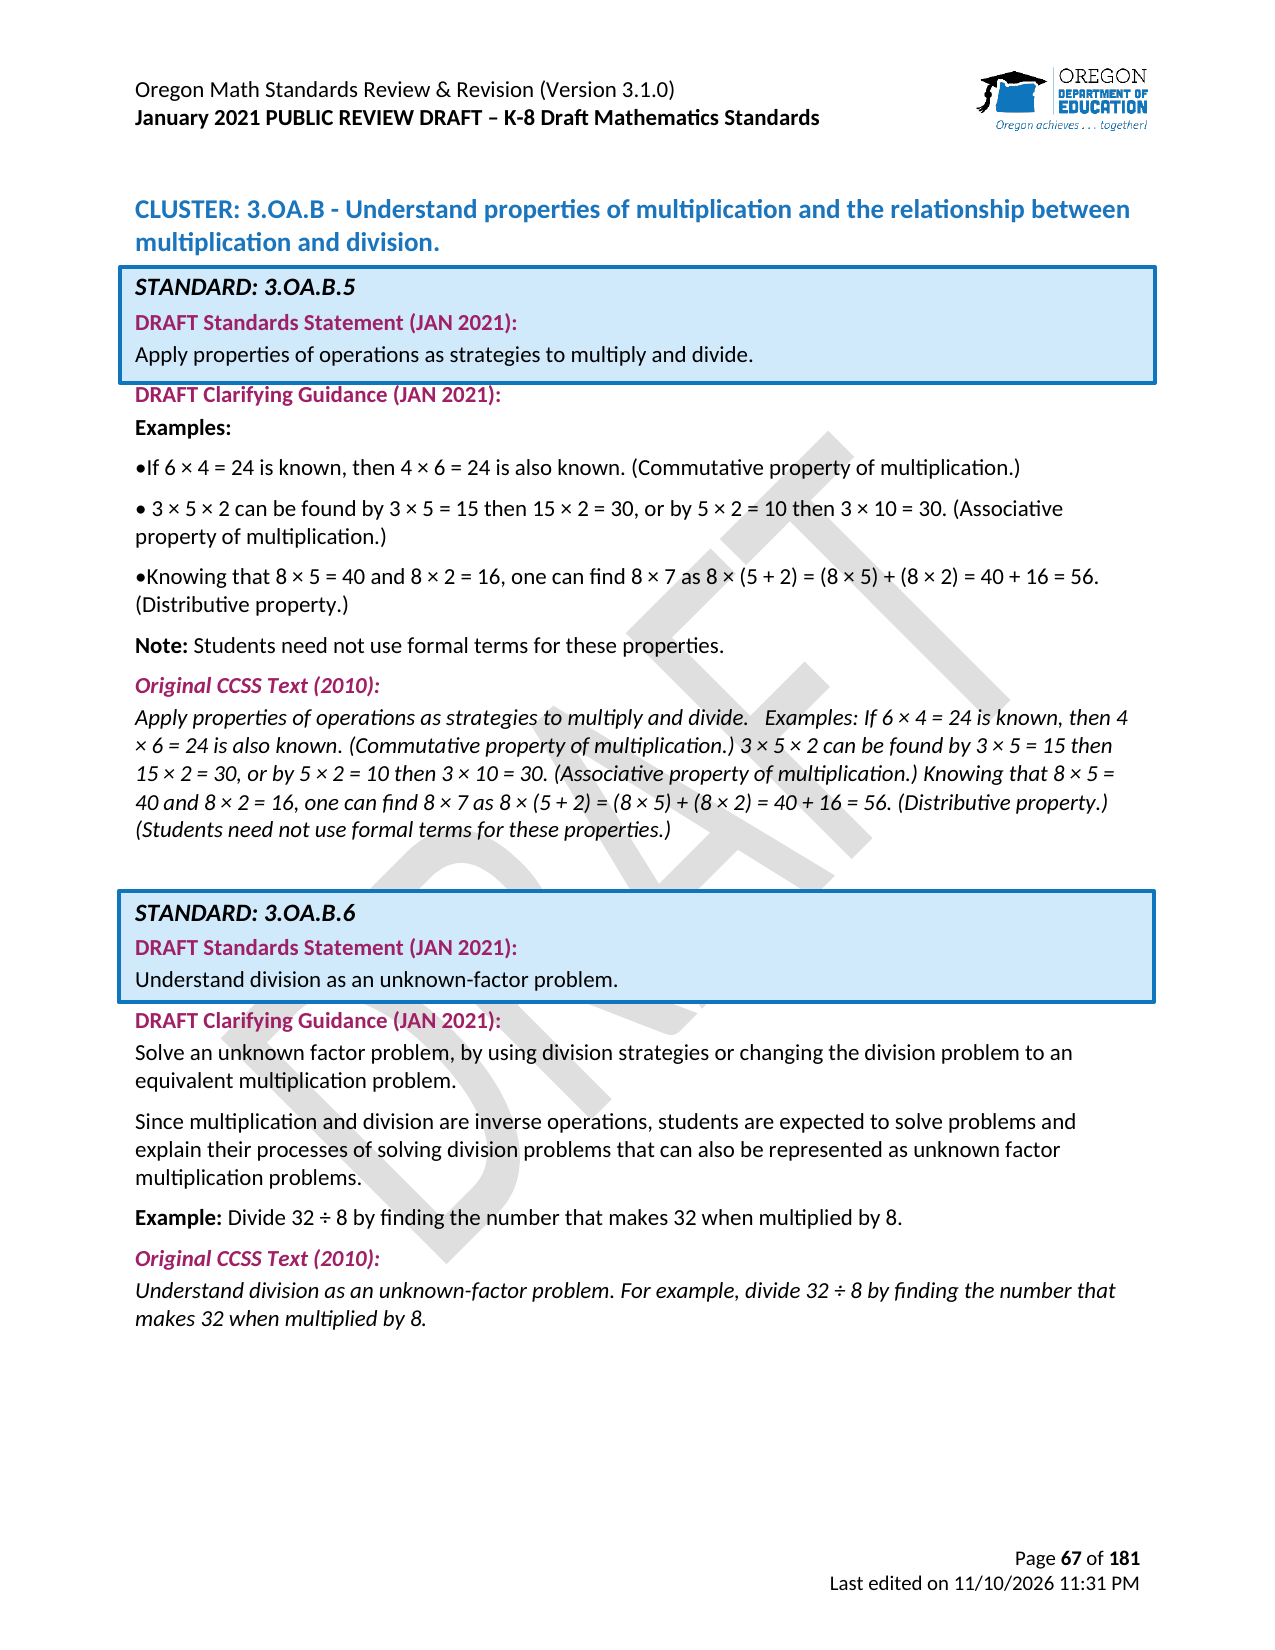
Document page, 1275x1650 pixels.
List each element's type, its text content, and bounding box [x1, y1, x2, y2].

text • 3 × 5 × 2 can be found by 3 × 5 = 15 then 15 × 2 = 30, or by 5 × 2 = 10 then 3 × 10 = 30. (Associative property of multiplication.) [135, 494, 1140, 550]
picture [957, 48, 1168, 154]
subtitle DRAFT Clarifying Guidance (JAN 2021): [135, 381, 1140, 408]
text Understand division as an unknown-factor problem. [135, 966, 1140, 994]
text Understand division as an unknown-factor problem. For example, divide 32 ÷ 8 by finding the number that makes 32 when multiplied by 8. [135, 1276, 1140, 1332]
subtitle Original CCSS Text (2010): [135, 671, 1140, 699]
text Solve an unknown factor problem, by using division strategies or changing the division problem to an equivalent multiplication problem. [135, 1038, 1140, 1094]
text Note: Students need not use formal terms for these properties. [135, 631, 1140, 659]
text Example: Divide 32 ÷ 8 by finding the number that makes 32 when multiplied by 8. [135, 1203, 1140, 1231]
subtitle DRAFT Standards Statement (JAN 2021): [135, 933, 1140, 961]
text Examples: [135, 413, 1140, 441]
text •Knowing that 8 × 5 = 40 and 8 × 2 = 16, one can find 8 × 7 as 8 × (5 + 2) = (8 × 5) + (8 × 2) = 40 + 16 = 56. (Distributive property.) [135, 562, 1140, 618]
text Since multiplication and division are inverse operations, students are expected to solve problems and explain their processes of solving division problems that can also be represented as unknown factor multiplication problems. [135, 1107, 1140, 1191]
subtitle CLUSTER: 3.OA.B - Understand properties of multiplication and the relationship between multiplication and division. [135, 192, 1140, 258]
subtitle Original CCSS Text (2010): [135, 1244, 1140, 1272]
subtitle DRAFT Standards Statement (JAN 2021): [135, 308, 1140, 336]
text Apply properties of operations as strategies to multiply and divide. [135, 340, 1140, 368]
subtitle DRAFT Clarifying Guidance (JAN 2021): [135, 1006, 1140, 1034]
text Apply properties of operations as strategies to multiply and divide. Examples: If 6 × 4 = 24 is known, then 4 × 6 = 24 is also known. (Commutative property of multiplication.) 3 × 5 × 2 can be found by 3 × 5 = 15 then 15 × 2 = 30, or by 5 × 2 = 10 then 3 × 10 = 30. (Associative property of multiplication.) Knowing that 8 × 5 = 40 and 8 × 2 = 16, one can find 8 × 7 as 8 × (5 + 2) = (8 × 5) + (8 × 2) = 40 + 16 = 56. (Distributive property.) (Students need not use formal terms for these properties.) [135, 703, 1140, 844]
text •If 6 × 4 = 24 is known, then 4 × 6 = 24 is also known. (Commutative property of multiplication.) [135, 453, 1140, 481]
subtitle STANDARD: 3.OA.B.6 [135, 897, 1140, 927]
subtitle STANDARD: 3.OA.B.5 [135, 271, 1140, 302]
